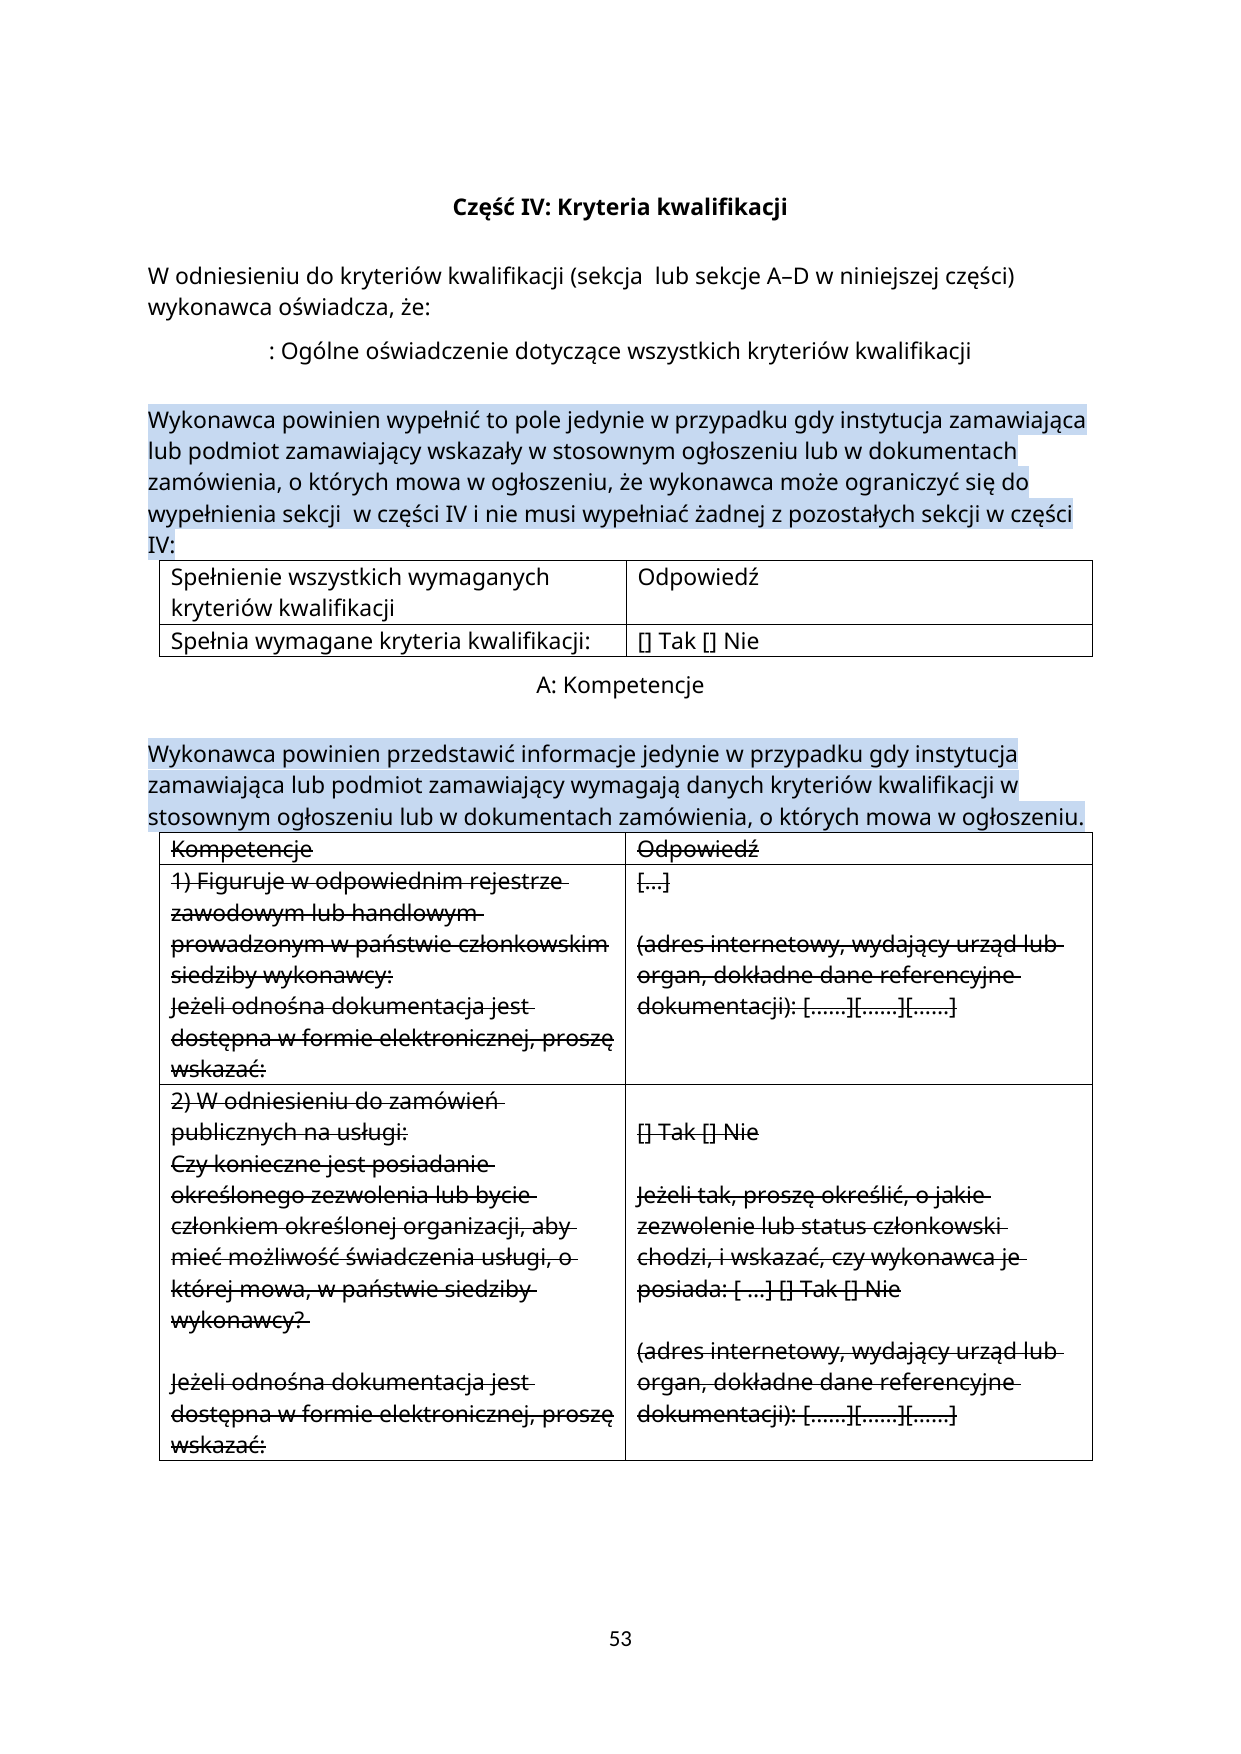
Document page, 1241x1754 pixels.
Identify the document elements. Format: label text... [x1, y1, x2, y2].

text Wykonawca powinien przedstawić informacje jedynie w przypadku gdy instytucja zamawiająca lub podmiot zamawiający wymagają danych kryteriów kwalifikacji w stosownym ogłoszeniu lub w dokumentach zamówienia, o których mowa w ogłoszeniu. [148, 738, 1093, 832]
table_header Kompetencje [160, 833, 625, 864]
table_cell [] Tak [] Nie Jeżeli tak, proszę określić, o jakie zezwolenie lub status członkowski chodzi, i wskazać, czy wykonawca je posiada: [ …] [] Tak [] Nie (adres internetowy, wydający urząd lub organ, dokładne dane referencyjne dokumentacji): [……][……][……] [626, 1085, 1092, 1460]
text W odniesieniu do kryteriów kwalifikacji (sekcja lub sekcje A–D w niniejszej części) wykonawca oświadcza, że: [148, 260, 1093, 323]
table_header Odpowiedź [627, 561, 1092, 624]
table_cell [] Tak [] Nie [627, 625, 1092, 656]
text A: Kompetencje [148, 669, 1093, 701]
table_cell […] (adres internetowy, wydający urząd lub organ, dokładne dane referencyjne dokumentacji): [……][……][……] [626, 865, 1092, 1084]
text Wykonawca powinien wypełnić to pole jedynie w przypadku gdy instytucja zamawiająca lub podmiot zamawiający wskazały w stosownym ogłoszeniu lub w dokumentach zamówienia, o których mowa w ogłoszeniu, że wykonawca może ograniczyć się do wypełnienia sekcji w części IV i nie musi wypełniać żadnej z pozostałych sekcji w części IV: [175, 404, 1093, 560]
text Część IV: Kryteria kwalifikacji [148, 191, 1093, 223]
table_cell Spełnia wymagane kryteria kwalifikacji: [160, 625, 626, 656]
text : Ogólne oświadczenie dotyczące wszystkich kryteriów kwalifikacji [148, 335, 1093, 366]
table_header Odpowiedź [626, 833, 1092, 864]
table_cell 2) W odniesieniu do zamówień publicznych na usługi: Czy konieczne jest posiadanie określonego zezwolenia lub bycie członkiem określonej organizacji, aby mieć możliwość świadczenia usługi, o której mowa, w państwie siedziby wykonawcy? Jeżeli odnośna dokumentacja jest dostępna w formie elektronicznej, proszę wskazać: [160, 1085, 625, 1460]
table_header Spełnienie wszystkich wymaganych kryteriów kwalifikacji [160, 561, 626, 624]
table_cell 1) Figuruje w odpowiednim rejestrze zawodowym lub handlowym prowadzonym w państwie członkowskim siedziby wykonawcy: Jeżeli odnośna dokumentacja jest dostępna w formie elektronicznej, proszę wskazać: [160, 865, 625, 1084]
